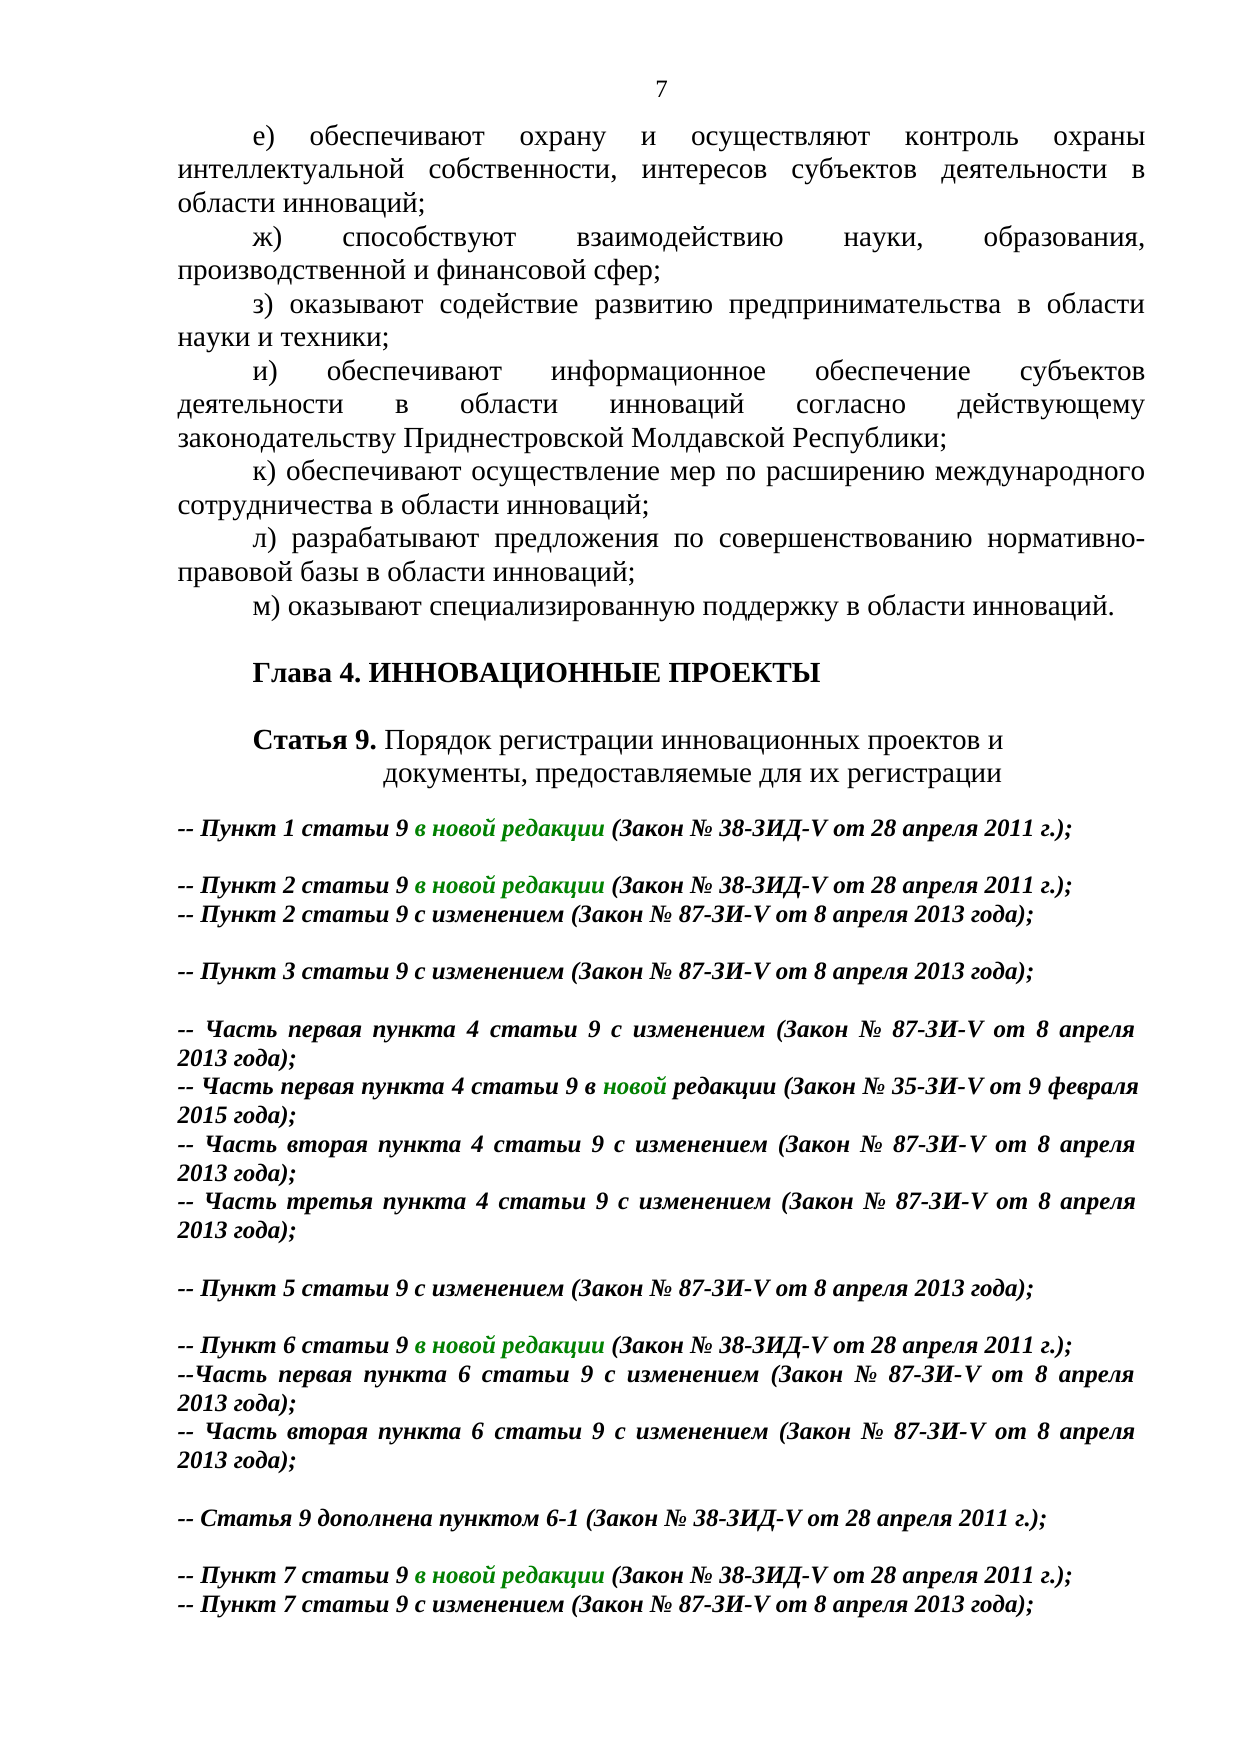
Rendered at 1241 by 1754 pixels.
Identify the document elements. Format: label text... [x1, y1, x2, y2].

text -- Часть третья пункта 4 статьи 9 с изменением (Закон № 87-ЗИ-V от 8 апреля 2013 года); [177, 1186, 1146, 1244]
text ж) способствуют взаимодействию науки, образования, производственной и финансовой сфер; [177, 219, 1146, 286]
text з) оказывают содействие развитию предпринимательства в области науки и техники; [177, 286, 1146, 353]
text --Часть первая пункта 6 статьи 9 с изменением (Закон № 87-ЗИ-V от 8 апреля 2013 года); [177, 1359, 1146, 1416]
text Глава 4. ИННОВАЦИОННЫЕ ПРОЕКТЫ [177, 655, 1146, 688]
text -- Часть первая пункта 4 статьи 9 с изменением (Закон № 87-ЗИ-V от 8 апреля 2013 года); [177, 1014, 1146, 1071]
text -- Пункт 2 статьи 9 в новой редакции (Закон № 38-ЗИД-V от 28 апреля .); [177, 870, 1146, 899]
text -- Пункт 7 статьи 9 с изменением (Закон № 87-ЗИ-V от 8 апреля 2013 года); [177, 1589, 1146, 1618]
text -- Пункт 3 статьи 9 с изменением (Закон № 87-ЗИ-V от 8 апреля 2013 года); [177, 956, 1146, 985]
text -- Пункт 7 статьи 9 в новой редакции (Закон № 38-ЗИД-V от 28 апреля .); [177, 1560, 1146, 1589]
text -- Пункт 2 статьи 9 с изменением (Закон № 87-ЗИ-V от 8 апреля 2013 года); [177, 899, 1146, 928]
text -- Статья 9 дополнена пунктом 6-1 (Закон № 38-ЗИД-V от 28 апреля .); [177, 1503, 1146, 1531]
text -- Пункт 1 статьи 9 в новой редакции (Закон № 38-ЗИД-V от 28 апреля .); [177, 813, 1146, 841]
text е) обеспечивают охрану и осуществляют контроль охраны интеллектуальной собственности, интересов субъектов деятельности в области инноваций; [177, 118, 1146, 219]
text -- Часть вторая пункта 6 статьи 9 с изменением (Закон № 87-ЗИ-V от 8 апреля 2013 года); [177, 1416, 1146, 1474]
text документы, предоставляемые для их регистрации [250, 755, 1146, 789]
text и) обеспечивают информационное обеспечение субъектов деятельности в области инноваций согласно действующему законодательству Приднестровской Молдавской Республики; [177, 353, 1146, 453]
text -- Часть первая пункта 4 статьи 9 в новой редакции (Закон № 35-ЗИ-V от 9 февраля 2015 года); [177, 1071, 1146, 1129]
text л) разрабатывают предложения по совершенствованию нормативно-правовой базы в области инноваций; [177, 521, 1146, 588]
text -- Часть вторая пункта 4 статьи 9 с изменением (Закон № 87-ЗИ-V от 8 апреля 2013 года); [177, 1129, 1146, 1186]
text м) оказывают специализированную поддержку в области инноваций. [177, 588, 1146, 621]
text к) обеспечивают осуществление мер по расширению международного сотрудничества в области инноваций; [177, 453, 1146, 521]
text -- Пункт 5 статьи 9 с изменением (Закон № 87-ЗИ-V от 8 апреля 2013 года); [177, 1273, 1146, 1301]
text -- Пункт 6 статьи 9 в новой редакции (Закон № 38-ЗИД-V от 28 апреля .); [177, 1330, 1146, 1359]
text Статья 9. Порядок регистрации инновационных проектов и [177, 722, 1146, 755]
